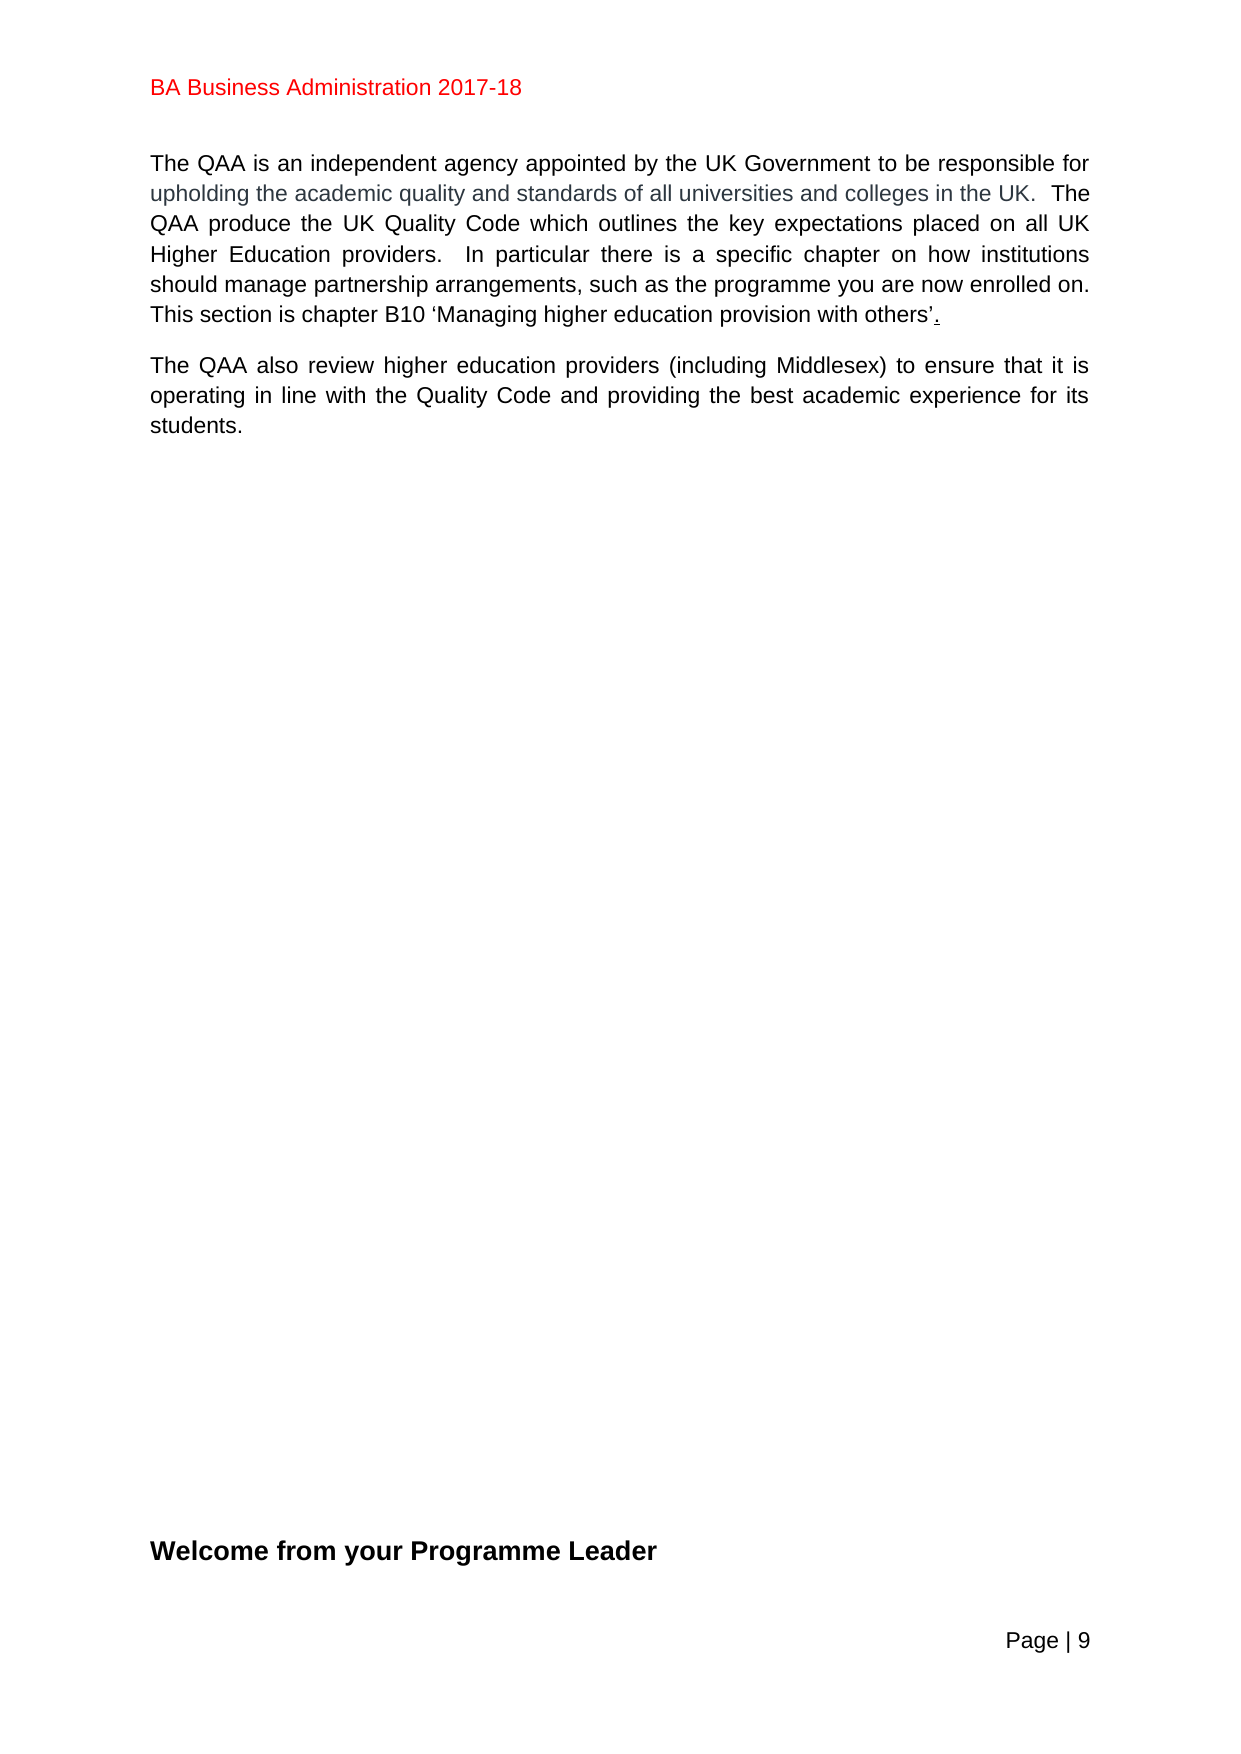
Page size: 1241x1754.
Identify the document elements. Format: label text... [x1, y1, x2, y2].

text The QAA also review higher education providers (including Middlesex) to ensure that it is operating in line with the Quality Code and providing the best academic experience for its students. [150, 352, 1090, 439]
subtitle Welcome from your Programme Leader [150, 1535, 1090, 1567]
text The QAA is an independent agency appointed by the UK Government to be responsible for upholding the academic quality and standards of all universities and colleges in the UK. The QAA produce the UK Quality Code which outlines the key expectations placed on all UK Higher Education providers. In particular there is a specific chapter on how institutions should manage partnership arrangements, such as the programme you are now enrolled on. This section is chapter B10 ‘Managing higher education provision with others’. [150, 150, 1090, 327]
